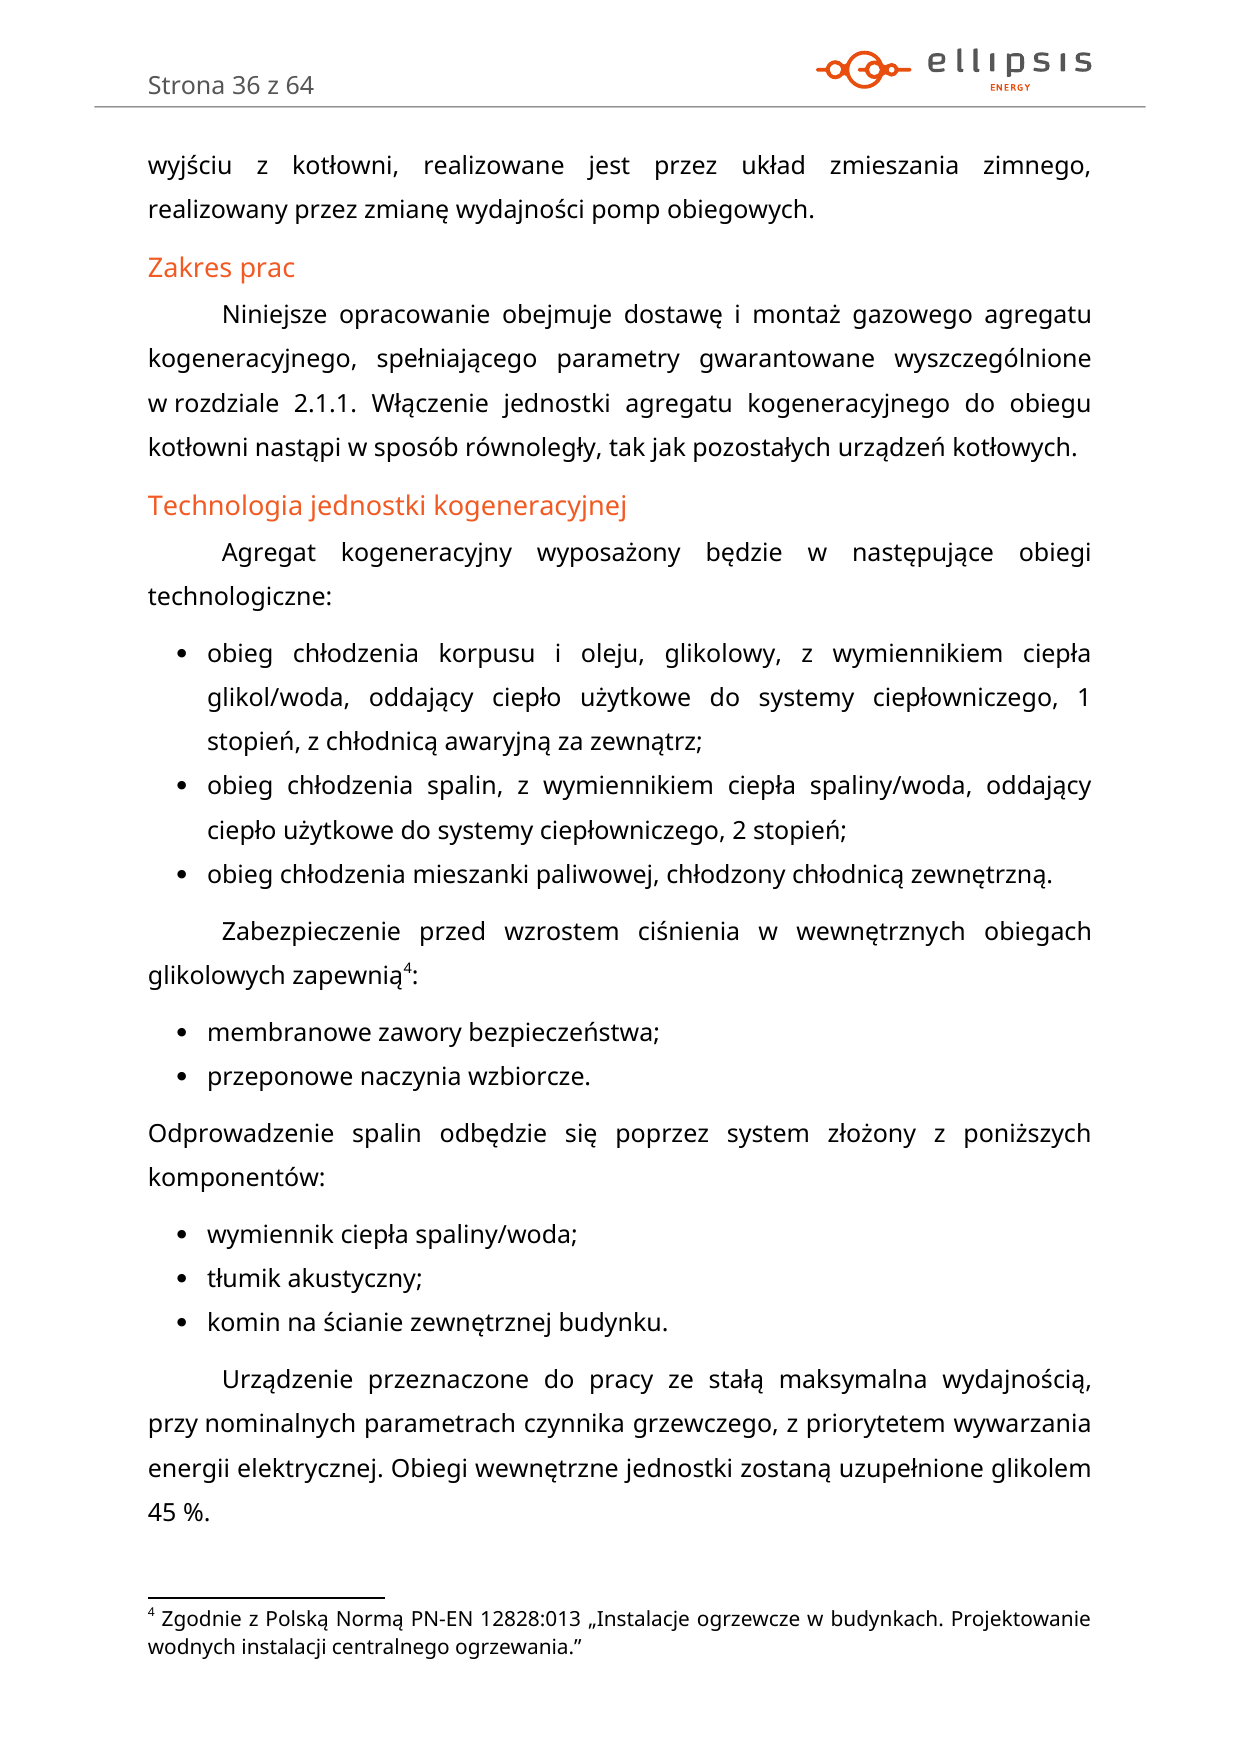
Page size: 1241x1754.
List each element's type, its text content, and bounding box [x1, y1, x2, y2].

text Agregat kogeneracyjny wyposażony będzie w następujące obiegi technologiczne: [148, 534, 1092, 612]
list obieg chłodzenia spalin, z wymiennikiem ciepła spaliny/woda, oddający ciepło użytkowe do systemy ciepłowniczego, 2 stopień; [177, 768, 1092, 846]
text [148, 148, 1092, 226]
list tłumik akustyczny; [177, 1261, 1092, 1295]
text Niniejsze opracowanie obejmuje dostawę i montaż gazowego agregatu kogeneracyjnego, spełniającego parametry gwarantowane wyszczególnione w rozdziale 2.1.1. Włączenie jednostki agregatu kogeneracyjnego do obiegu kotłowni nastąpi w sposób równoległy, tak jak pozostałych urządzeń kotłowych. [148, 297, 1092, 463]
subtitle Technologia jednostki kogeneracyjnej [148, 486, 1092, 523]
list przeponowe naczynia wzbiorcze. [177, 1059, 1092, 1093]
list komin na ścianie zewnętrznej budynku. [177, 1305, 1092, 1339]
list membranowe zawory bezpieczeństwa; [177, 1014, 1092, 1048]
list obieg chłodzenia mieszanki paliwowej, chłodzony chłodnicą zewnętrzną. [177, 857, 1092, 891]
list wymiennik ciepła spaliny/woda; [177, 1216, 1092, 1251]
list obieg chłodzenia korpusu i oleju, glikolowy, z wymiennikiem ciepła glikol/woda, oddający ciepło użytkowe do systemy ciepłowniczego, 1 stopień, z chłodnicą awaryjną za zewnątrz; [177, 635, 1092, 758]
text Urządzenie przeznaczone do pracy ze stałą maksymalna wydajnością, przy nominalnych parametrach czynnika grzewczego, z priorytetem wywarzania energii elektrycznej. Obiegi wewnętrzne jednostki zostaną uzupełnione glikolem 45 %. [148, 1362, 1092, 1529]
text Zabezpieczenie przed wzrostem ciśnienia w wewnętrznych obiegach glikolowych zapewnią: [148, 913, 1092, 992]
subtitle Zakres prac [148, 249, 1092, 286]
text Odprowadzenie spalin odbędzie się poprzez system złożony z poniższych komponentów: [148, 1115, 1092, 1194]
